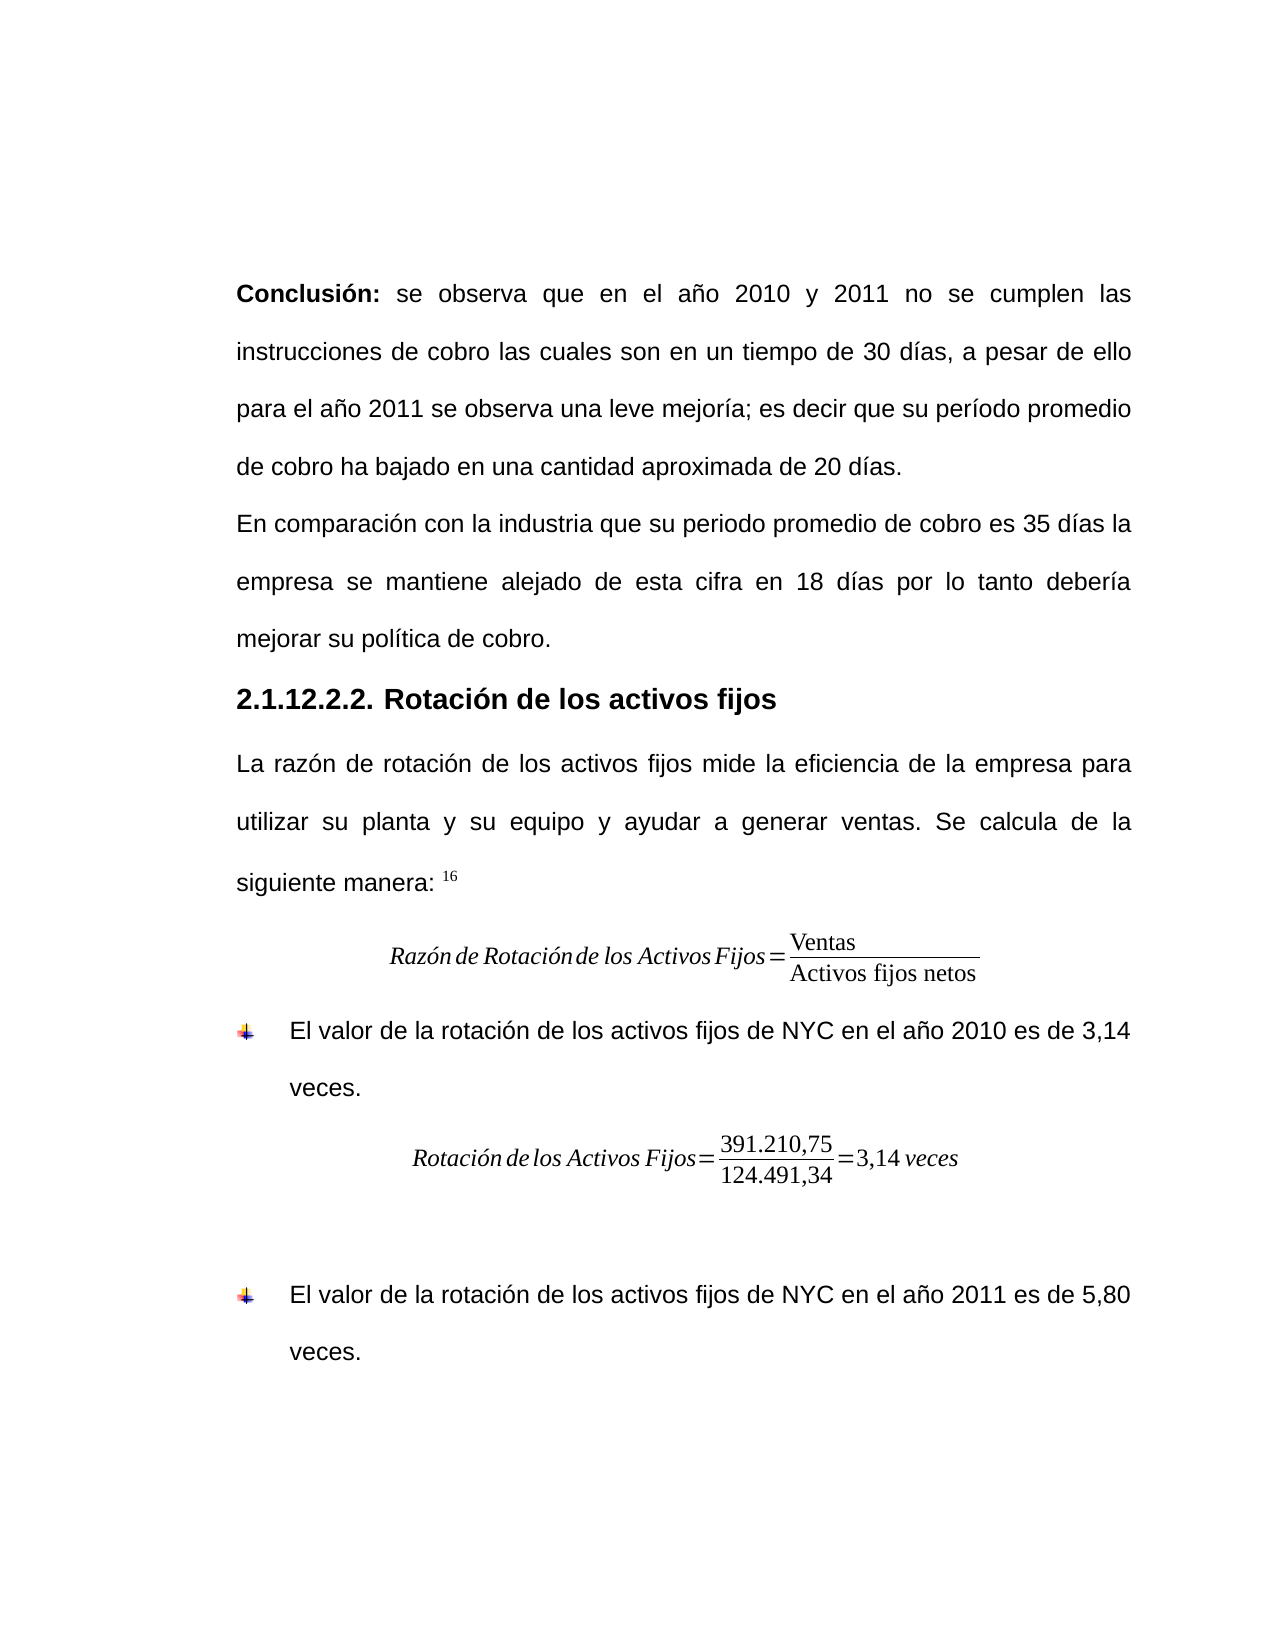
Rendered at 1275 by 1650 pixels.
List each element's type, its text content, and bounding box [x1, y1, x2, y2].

picture [237, 1286, 254, 1304]
text Conclusión: se observa que en el año 2010 y 2011 no se cumplen las instrucciones de cobro las cuales son en un tiempo de 30 días, a pesar de ello para el año 2011 se observa una leve mejoría; es decir que su período promedio de cobro ha bajado en una cantidad aproximada de 20 días. [236, 279, 1133, 481]
list Rotación de los activos fijos [236, 682, 1133, 715]
list La razón de rotación de los activos fijos mide la eficiencia de la empresa para utilizar su planta y su equipo y ayudar a generar ventas. Se calcula de la siguiente manera: 16 [236, 749, 1133, 897]
list El valor de la rotación de los activos fijos de NYC en el año 2010 es de 3,14 veces. [236, 1016, 1133, 1102]
text En comparación con la industria que su periodo promedio de cobro es 35 días la empresa se mantiene alejado de esta cifra en 18 días por lo tanto debería mejorar su política de cobro. [236, 509, 1133, 653]
list El valor de la rotación de los activos fijos de NYC en el año 2011 es de 5,80 veces. [236, 1280, 1133, 1366]
picture [237, 1022, 254, 1040]
